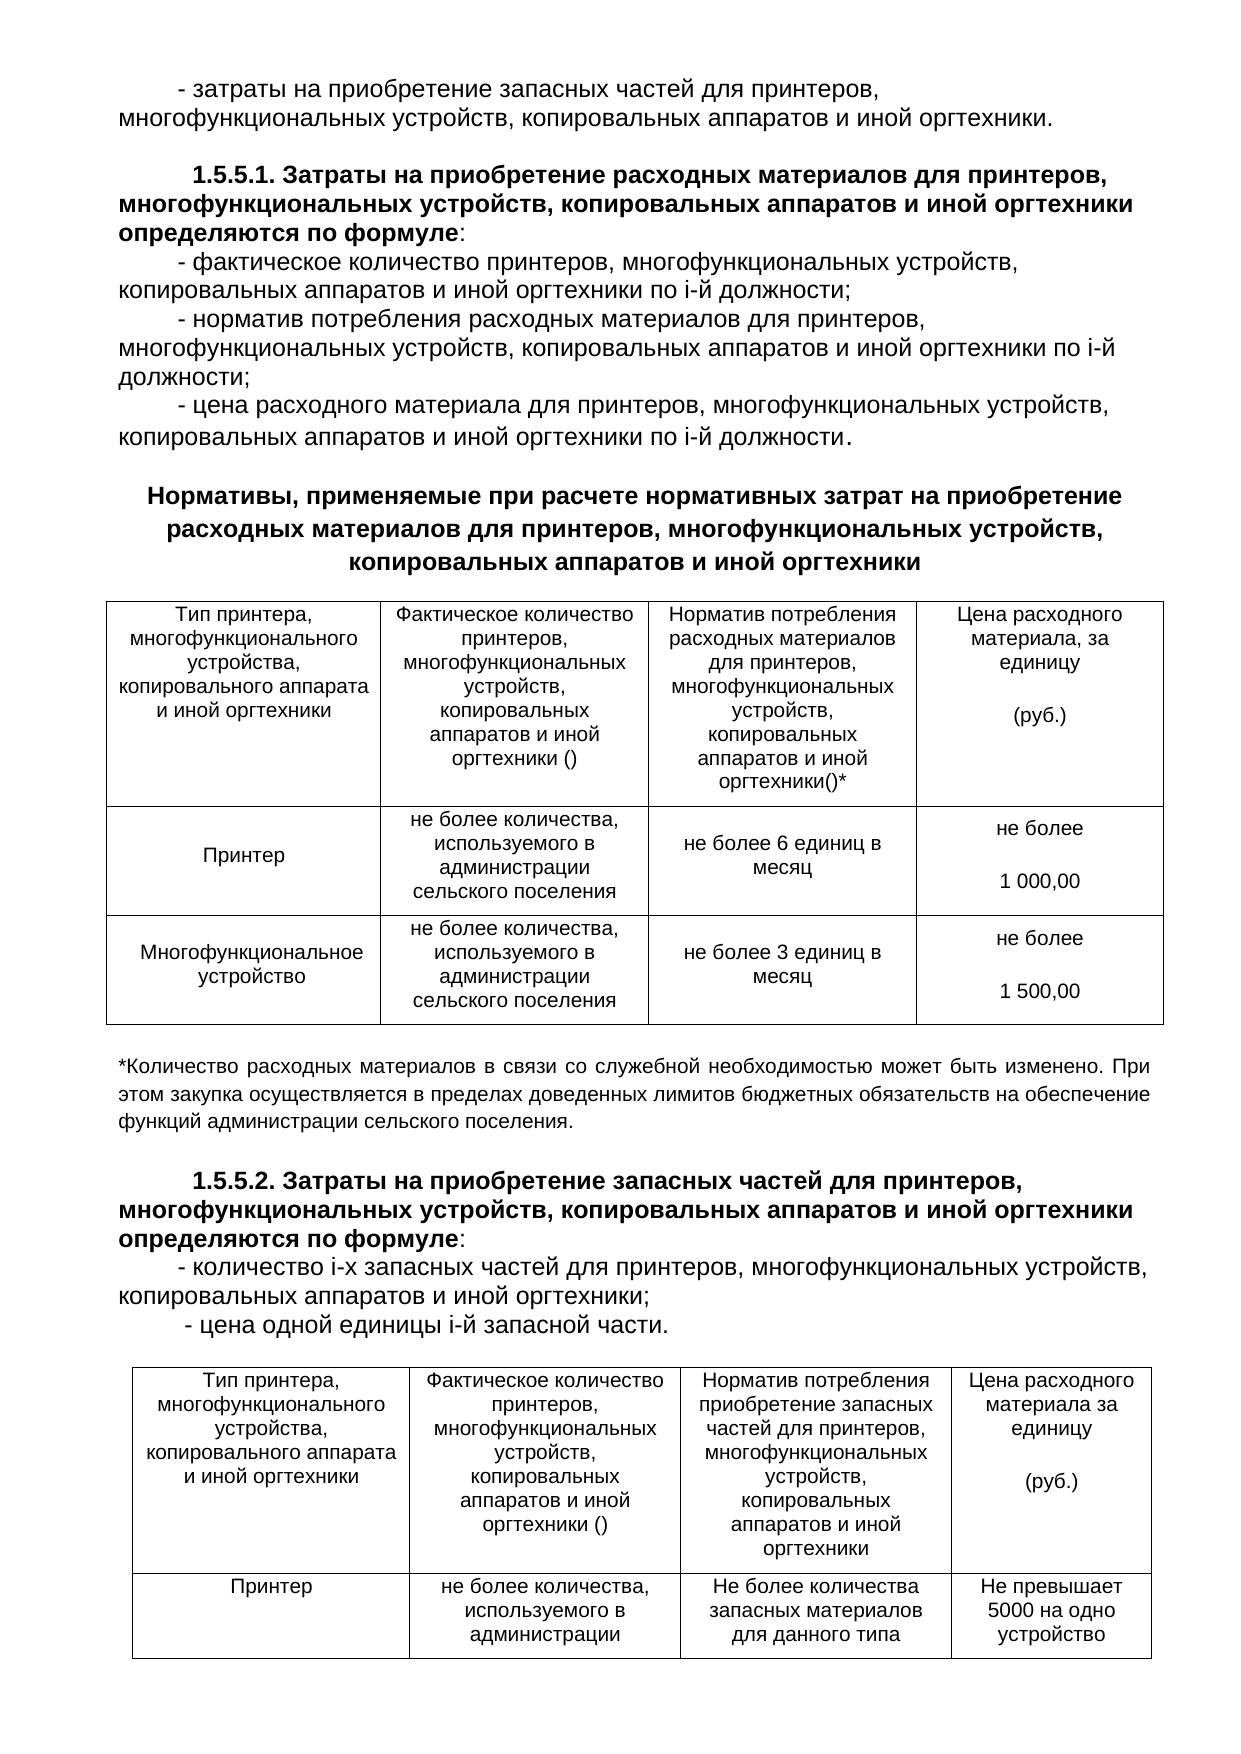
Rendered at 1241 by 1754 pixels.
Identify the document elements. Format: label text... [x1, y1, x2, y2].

table_cell не более 1 500,00 [917, 916, 1163, 1024]
table_header Норматив потребления расходных материалов для принтеров, многофункциональных устройств, копировальных аппаратов и иной оргтехники()* [649, 602, 916, 806]
text - затраты на приобретение запасных частей для принтеров, многофункциональных устройств, копировальных аппаратов и иной оргтехники. [118, 74, 1152, 131]
text 1.5.5.1. Затраты на приобретение расходных материалов для принтеров, многофункциональных устройств, копировальных аппаратов и иной оргтехники определяются по формуле: [118, 161, 1152, 247]
table_cell Принтер [107, 807, 380, 915]
text - норматив потребления расходных материалов для принтеров, многофункциональных устройств, копировальных аппаратов и иной оргтехники по i-й должности; [118, 304, 1152, 391]
text - количество i-х запасных частей для принтеров, многофункциональных устройств, копировальных аппаратов и иной оргтехники; [118, 1252, 1152, 1310]
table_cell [410, 1574, 680, 1658]
table_header Цена расходного материала, за единицу (руб.) [917, 602, 1163, 806]
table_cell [952, 1574, 1151, 1658]
text *Количество расходных материалов в связи со служебной необходимостью может быть изменено. При этом закупка осуществляется в пределах доведенных лимитов бюджетных обязательств на обеспечение функций администрации сельского поселения. [118, 1054, 1152, 1133]
table_cell не более 6 единиц в месяц [649, 807, 916, 915]
table_header Цена расходного материала за единицу (руб.) [952, 1368, 1151, 1572]
table_cell Многофункциональное устройство [107, 916, 380, 1024]
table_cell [681, 1574, 951, 1658]
table_cell не более 3 единиц в месяц [649, 916, 916, 1024]
table_header Фактическое количество принтеров, многофункциональных устройств, копировальных аппаратов и иной оргтехники () [410, 1368, 680, 1572]
text - цена одной единицы i-й запасной части. [118, 1310, 1152, 1338]
text Нормативы, применяемые при расчете нормативных затрат на приобретение расходных материалов для принтеров, многофункциональных устройств, копировальных аппаратов и иной оргтехники [118, 481, 1152, 576]
text - цена расходного материала для принтеров, многофункциональных устройств, копировальных аппаратов и иной оргтехники по i-й должности. [118, 391, 1152, 452]
text 1.5.5.2. Затраты на приобретение запасных частей для принтеров, многофункциональных устройств, копировальных аппаратов и иной оргтехники определяются по формуле: [118, 1166, 1152, 1252]
text - фактическое количество принтеров, многофункциональных устройств, копировальных аппаратов и иной оргтехники по i-й должности; [118, 247, 1152, 304]
table_cell не более количества, используемого в администрации сельского поселения [381, 807, 648, 915]
table_header Фактическое количество принтеров, многофункциональных устройств, копировальных аппаратов и иной оргтехники () [381, 602, 648, 806]
table_cell не более 1 000,00 [917, 807, 1163, 915]
table_cell не более количества, используемого в администрации сельского поселения [381, 916, 648, 1024]
table_header Норматив потребления приобретение запасных частей для принтеров, многофункциональных устройств, копировальных аппаратов и иной оргтехники [681, 1368, 951, 1572]
table_header Тип принтера, многофункционального устройства, копировального аппарата и иной оргтехники [107, 602, 380, 806]
table_header Тип принтера, многофункционального устройства, копировального аппарата и иной оргтехники [133, 1368, 409, 1572]
table_cell Принтер [133, 1574, 409, 1658]
